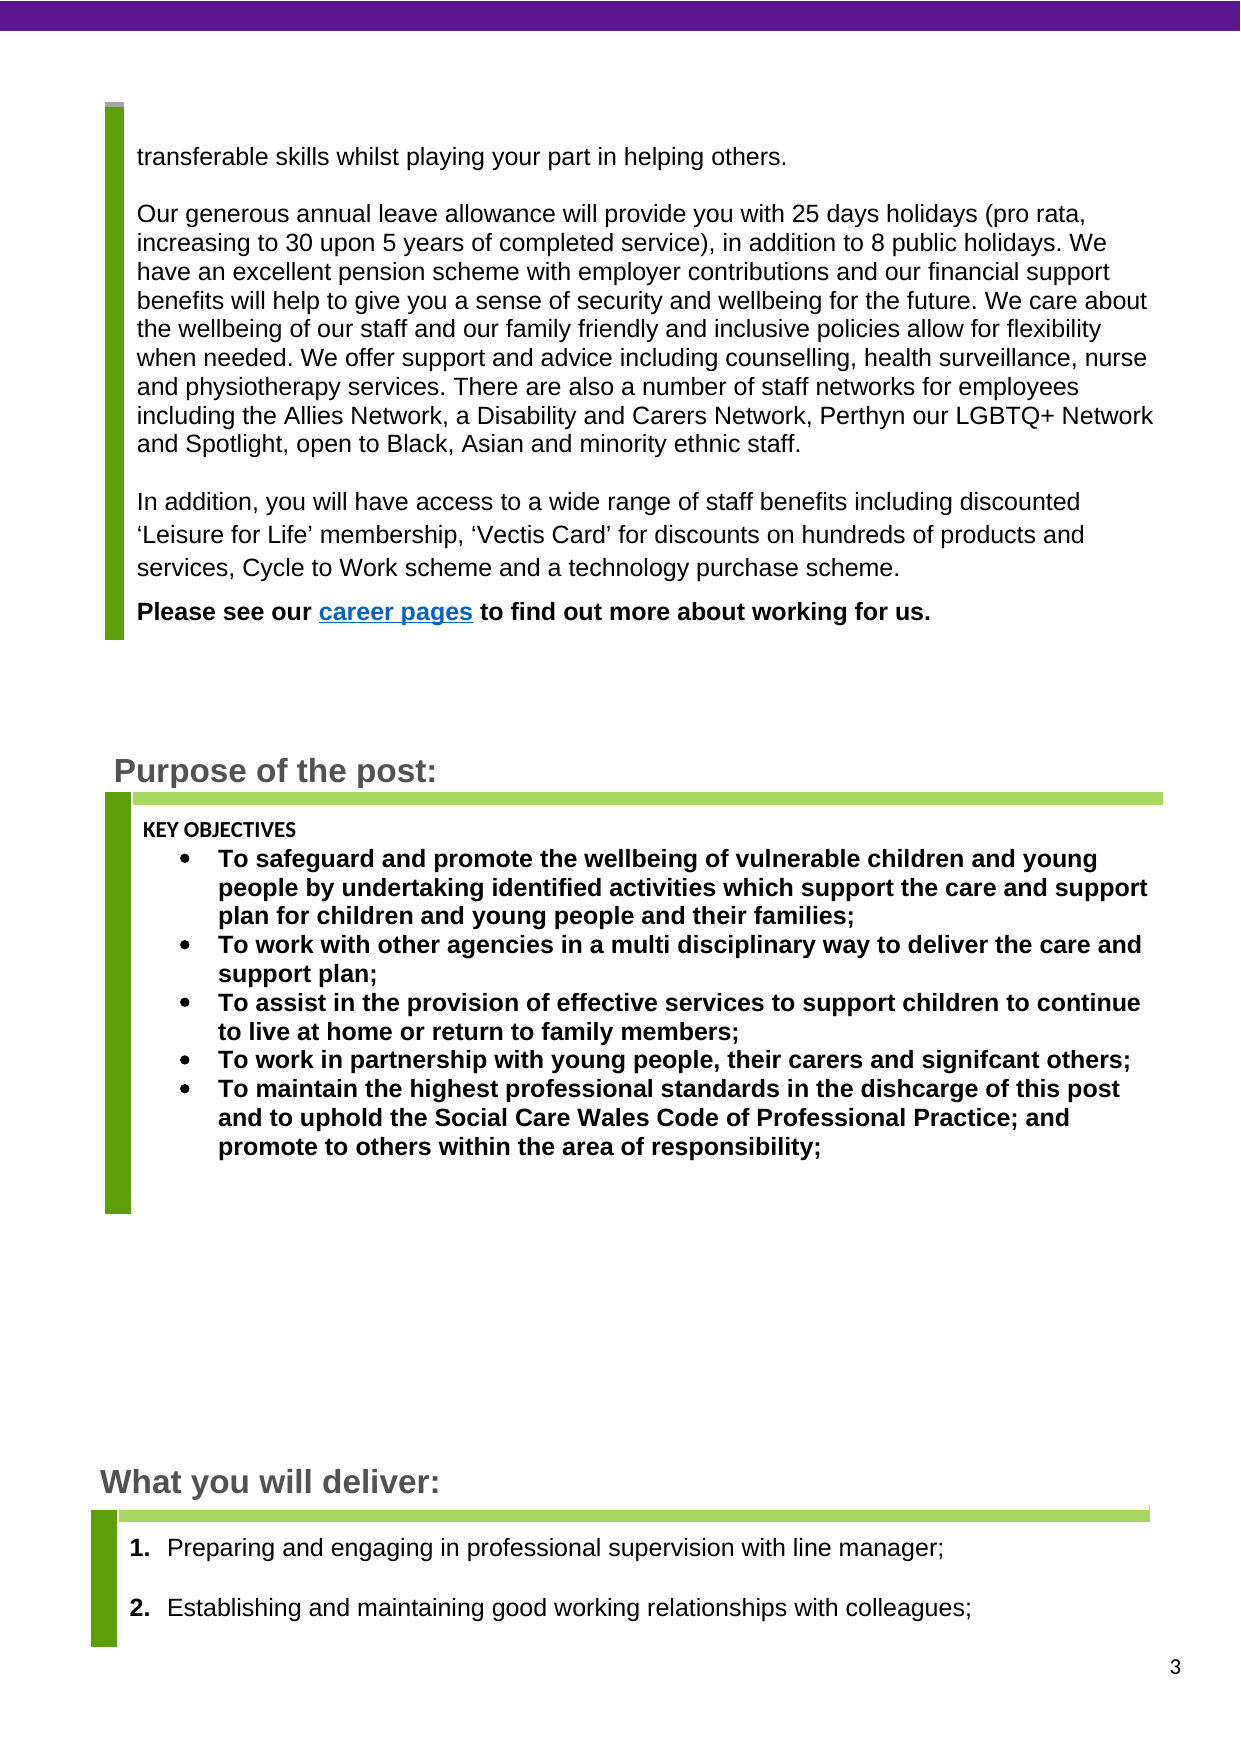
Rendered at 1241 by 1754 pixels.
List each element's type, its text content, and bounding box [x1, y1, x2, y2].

table_header What you will deliver: [91, 1462, 1150, 1505]
table_cell Key Objectives To safeguard and promote the wellbeing of vulnerable children and young people by undertaking identified activities which support the care and support plan for children and young people and their families; To work with other agencies in a multi disciplinary way to deliver the care and support plan; To assist in the provision of effective services to support children to continue to live at home or return to family members; To work in partnership with young people, their carers and signifcant others; To maintain the highest professional standards in the dishcarge of this post and to uphold the Social Care Wales Code of Professional Practice; and promote to others within the area of responsibility; [133, 810, 1163, 1214]
table_header Purpose of the post: [105, 745, 1163, 787]
table_cell [133, 792, 1163, 805]
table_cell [126, 107, 1176, 640]
table_cell [91, 1510, 117, 1647]
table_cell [119, 1523, 1150, 1647]
table_cell [105, 792, 131, 1214]
table_cell [119, 1505, 1150, 1522]
picture [0, 1, 1240, 1754]
